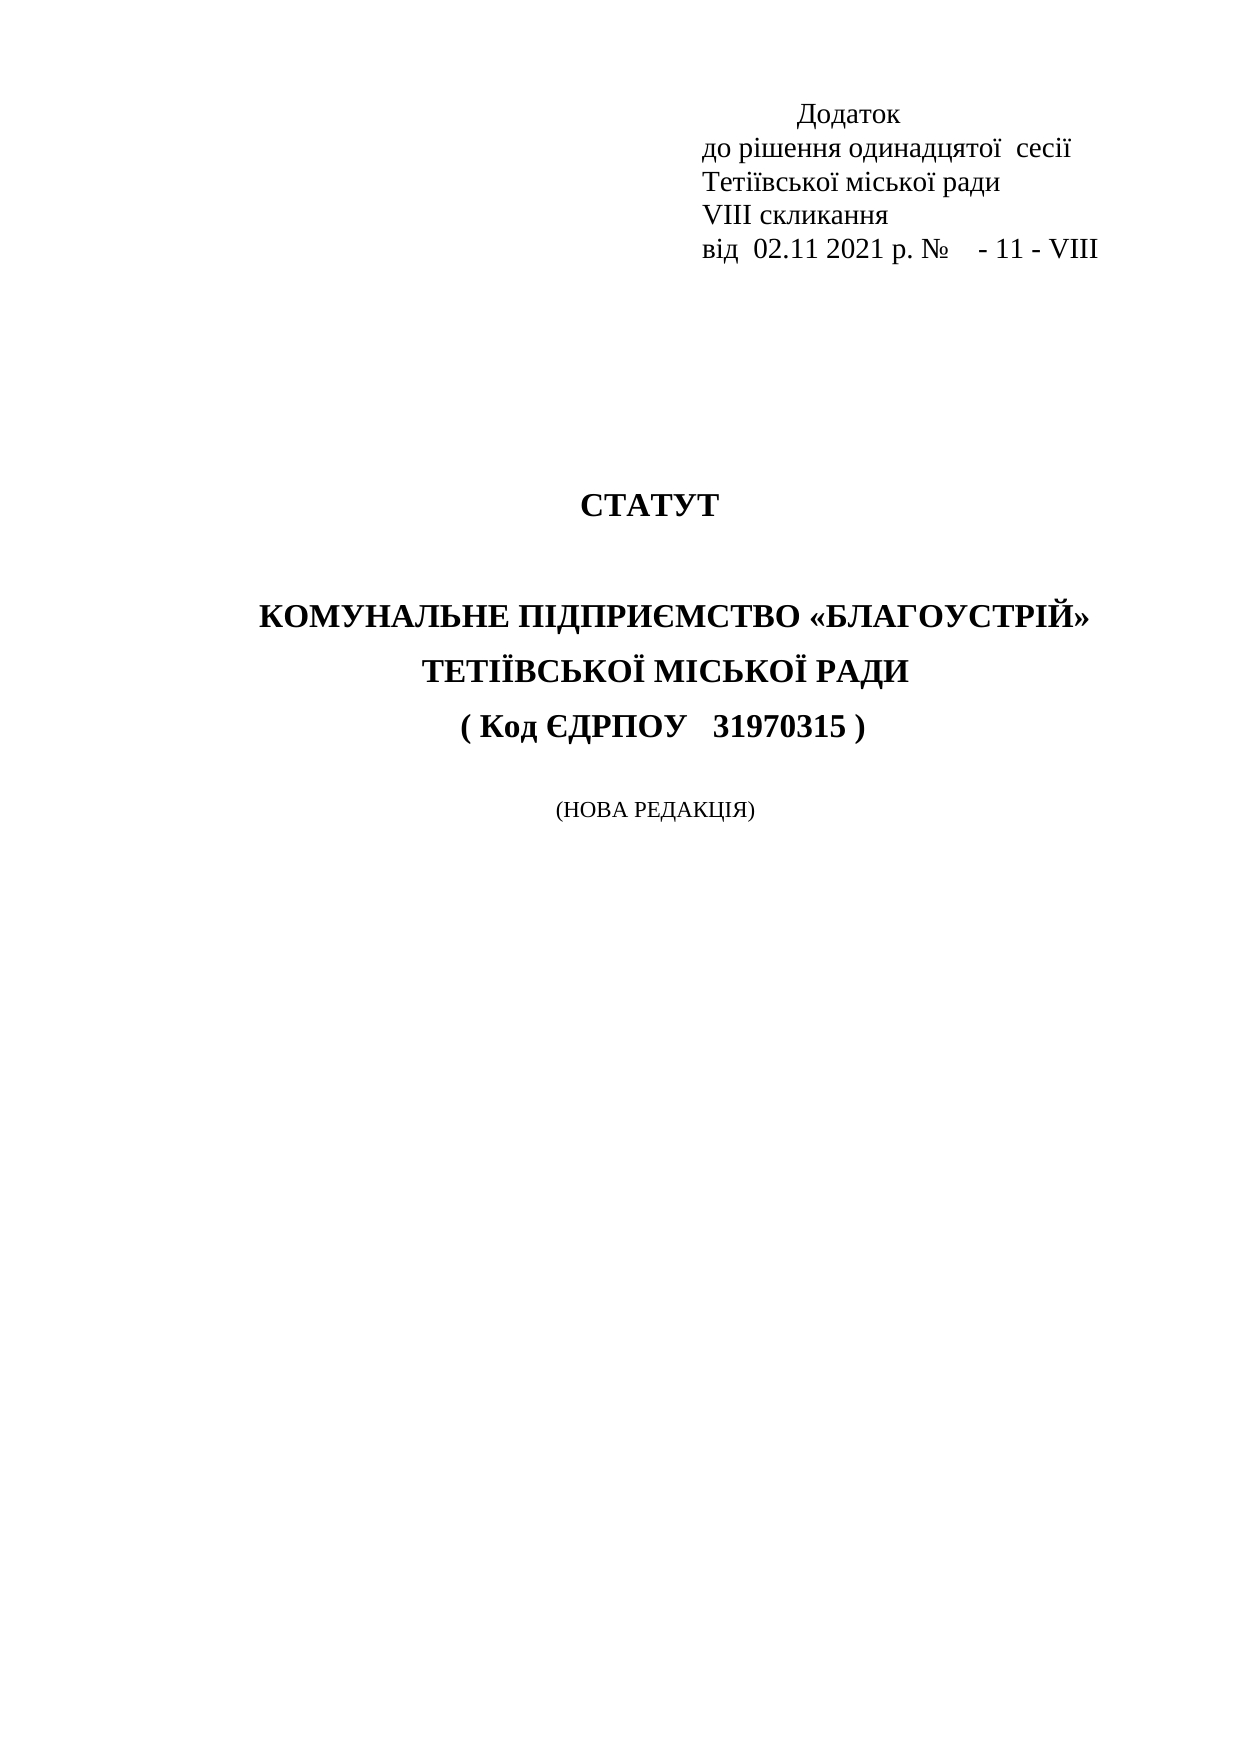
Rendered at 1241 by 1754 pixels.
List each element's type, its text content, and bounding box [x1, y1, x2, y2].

text Тетіївської міської ради [148, 164, 1152, 197]
text ТЕТІЇВСЬКОЇ МІСЬКОЇ РАДИ [148, 651, 1152, 689]
text VIII скликання [148, 197, 1152, 231]
text від 02.11 2021 р. № - 11 - VІІІ [148, 231, 1152, 264]
text (НОВА РЕДАКЦІЯ) [148, 796, 1152, 822]
text Додаток [148, 97, 1152, 130]
text до рішення одинадцятої сесії [148, 130, 1152, 164]
text КОМУНАЛЬНЕ ПІДПРИЄМСТВО «БЛАГОУСТРІЙ» [148, 596, 1152, 634]
text ( Код ЄДРПОУ 31970315 ) [148, 706, 1152, 744]
text СТАТУТ [148, 486, 1152, 524]
